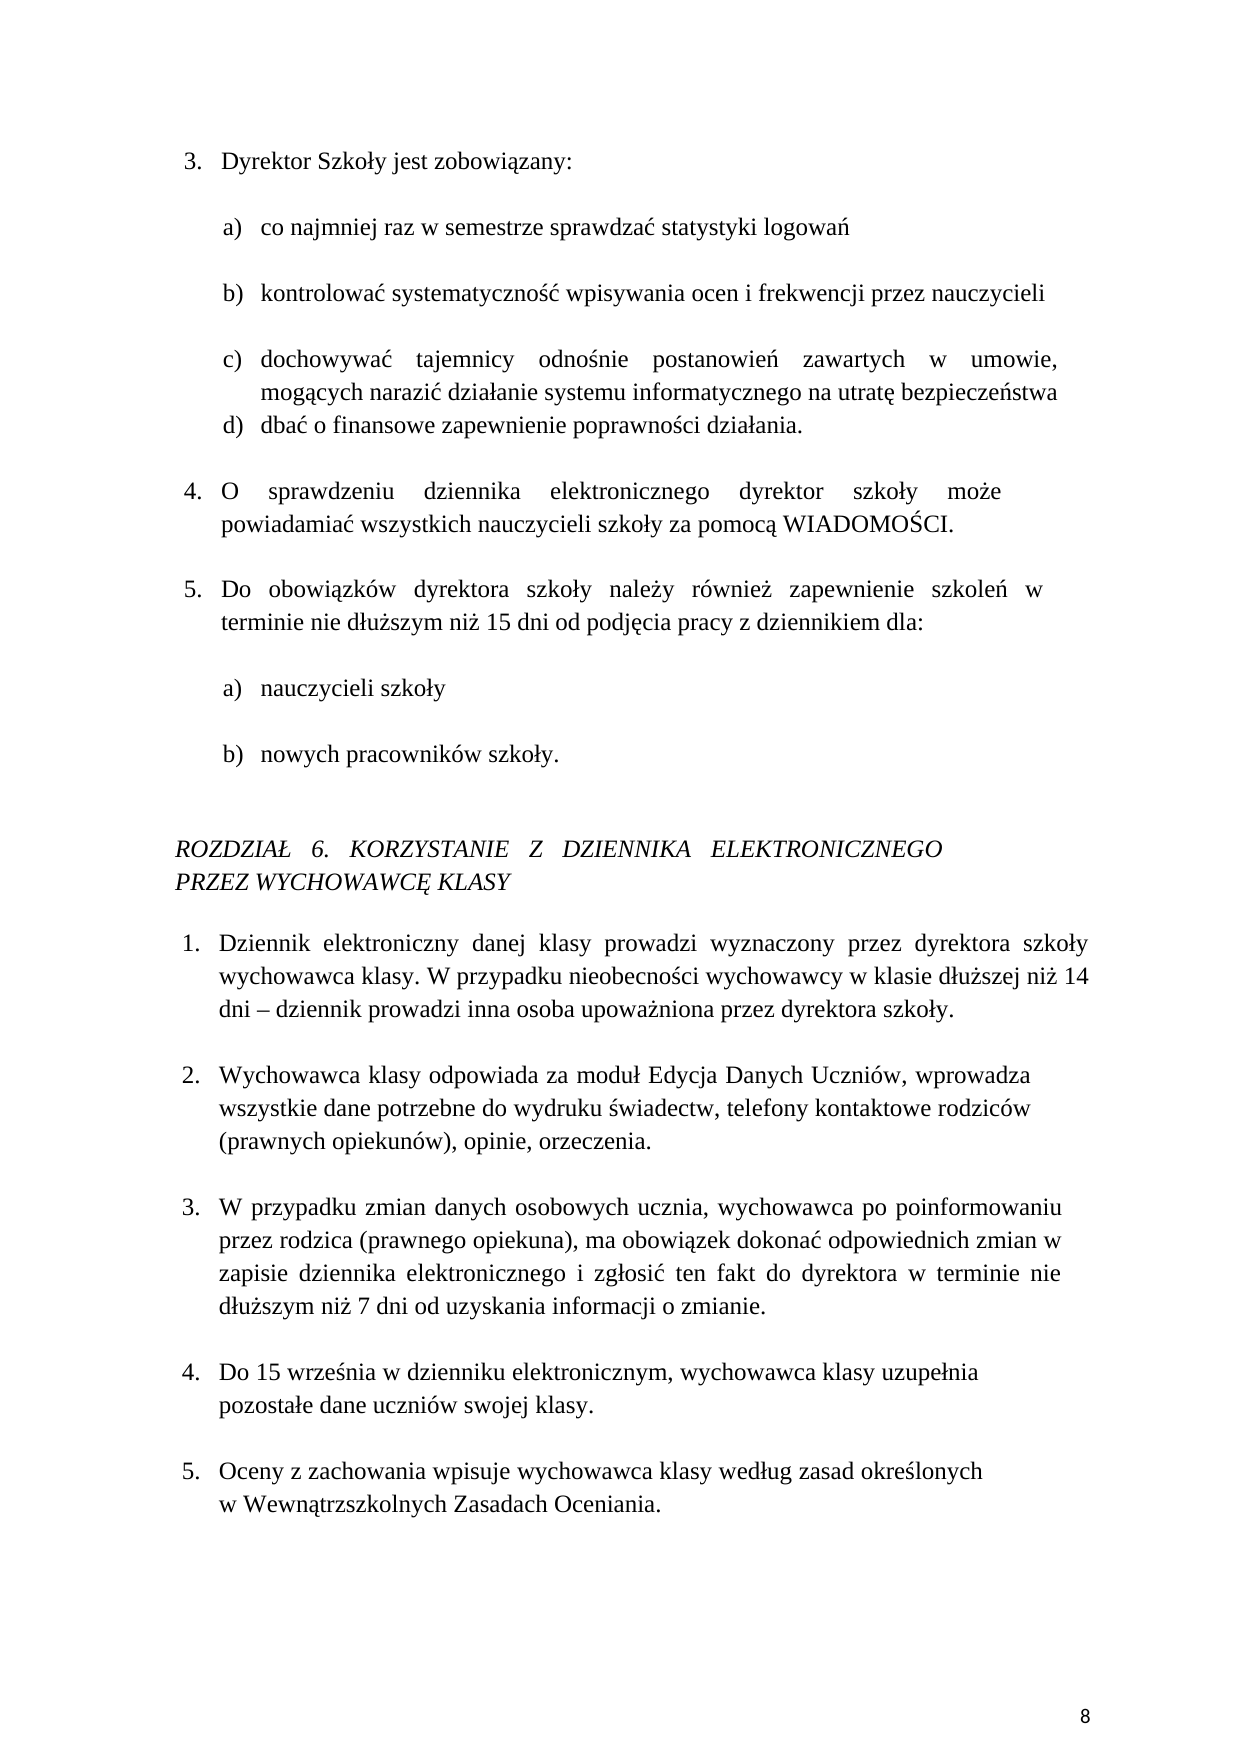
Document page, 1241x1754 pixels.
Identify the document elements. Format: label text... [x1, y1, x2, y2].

list Do obowiązków dyrektora szkoły należy również zapewnienie szkoleń w terminie nie dłuższym niż 15 dni od podjęcia pracy z dziennikiem dla: [184, 574, 1044, 636]
list nauczycieli szkoły [223, 673, 1090, 702]
text ROZDZIAŁ 6. KORZYSTANIE Z DZIENNIKA ELEKTRONICZNEGO PRZEZ WYCHOWAWCĘ KLASY [175, 834, 946, 896]
list dochowywać tajemnicy odnośnie postanowień zawartych w umowie, mogących narazić działanie systemu informatycznego na utratę bezpieczeństwa [223, 344, 1058, 406]
list nowych pracowników szkoły. [223, 739, 1090, 768]
list W przypadku zmian danych osobowych ucznia, wychowawca po poinformowaniu przez rodzica (prawnego opiekuna), ma obowiązek dokonać odpowiednich zmian w zapisie dziennika elektronicznego i zgłosić ten fakt do dyrektora w terminie nie dłuższym niż 7 dni od uzyskania informacji o zmianie. [182, 1192, 1062, 1320]
list Do 15 września w dzienniku elektronicznym, wychowawca klasy uzupełnia pozostałe dane uczniów swojej klasy. [182, 1357, 979, 1419]
list Wychowawca klasy odpowiada za moduł Edycja Danych Uczniów, wprowadza wszystkie dane potrzebne do wydruku świadectw, telefony kontaktowe rodziców (prawnych opiekunów), opinie, orzeczenia. [182, 1060, 1031, 1154]
list O sprawdzeniu dziennika elektronicznego dyrektor szkoły może powiadamiać wszystkich nauczycieli szkoły za pomocą WIADOMOŚCI. [184, 476, 1002, 538]
list co najmniej raz w semestrze sprawdzać statystyki logowań [223, 212, 1090, 241]
list Oceny z zachowania wpisuje wychowawca klasy według zasad określonych w Wewnątrzszkolnych Zasadach Oceniania. [182, 1456, 983, 1518]
list Dziennik elektroniczny danej klasy prowadzi wyznaczony przez dyrektora szkoły wychowawca klasy. W przypadku nieobecności wychowawcy w klasie dłuższej niż 14 dni – dziennik prowadzi inna osoba upoważniona przez dyrektora szkoły. [182, 928, 1089, 1022]
list dbać o finansowe zapewnienie poprawności działania. [223, 410, 1090, 439]
list kontrolować systematyczność wpisywania ocen i frekwencji przez nauczycieli [223, 278, 1090, 307]
list Dyrektor Szkoły jest zobowiązany: [184, 146, 1090, 175]
